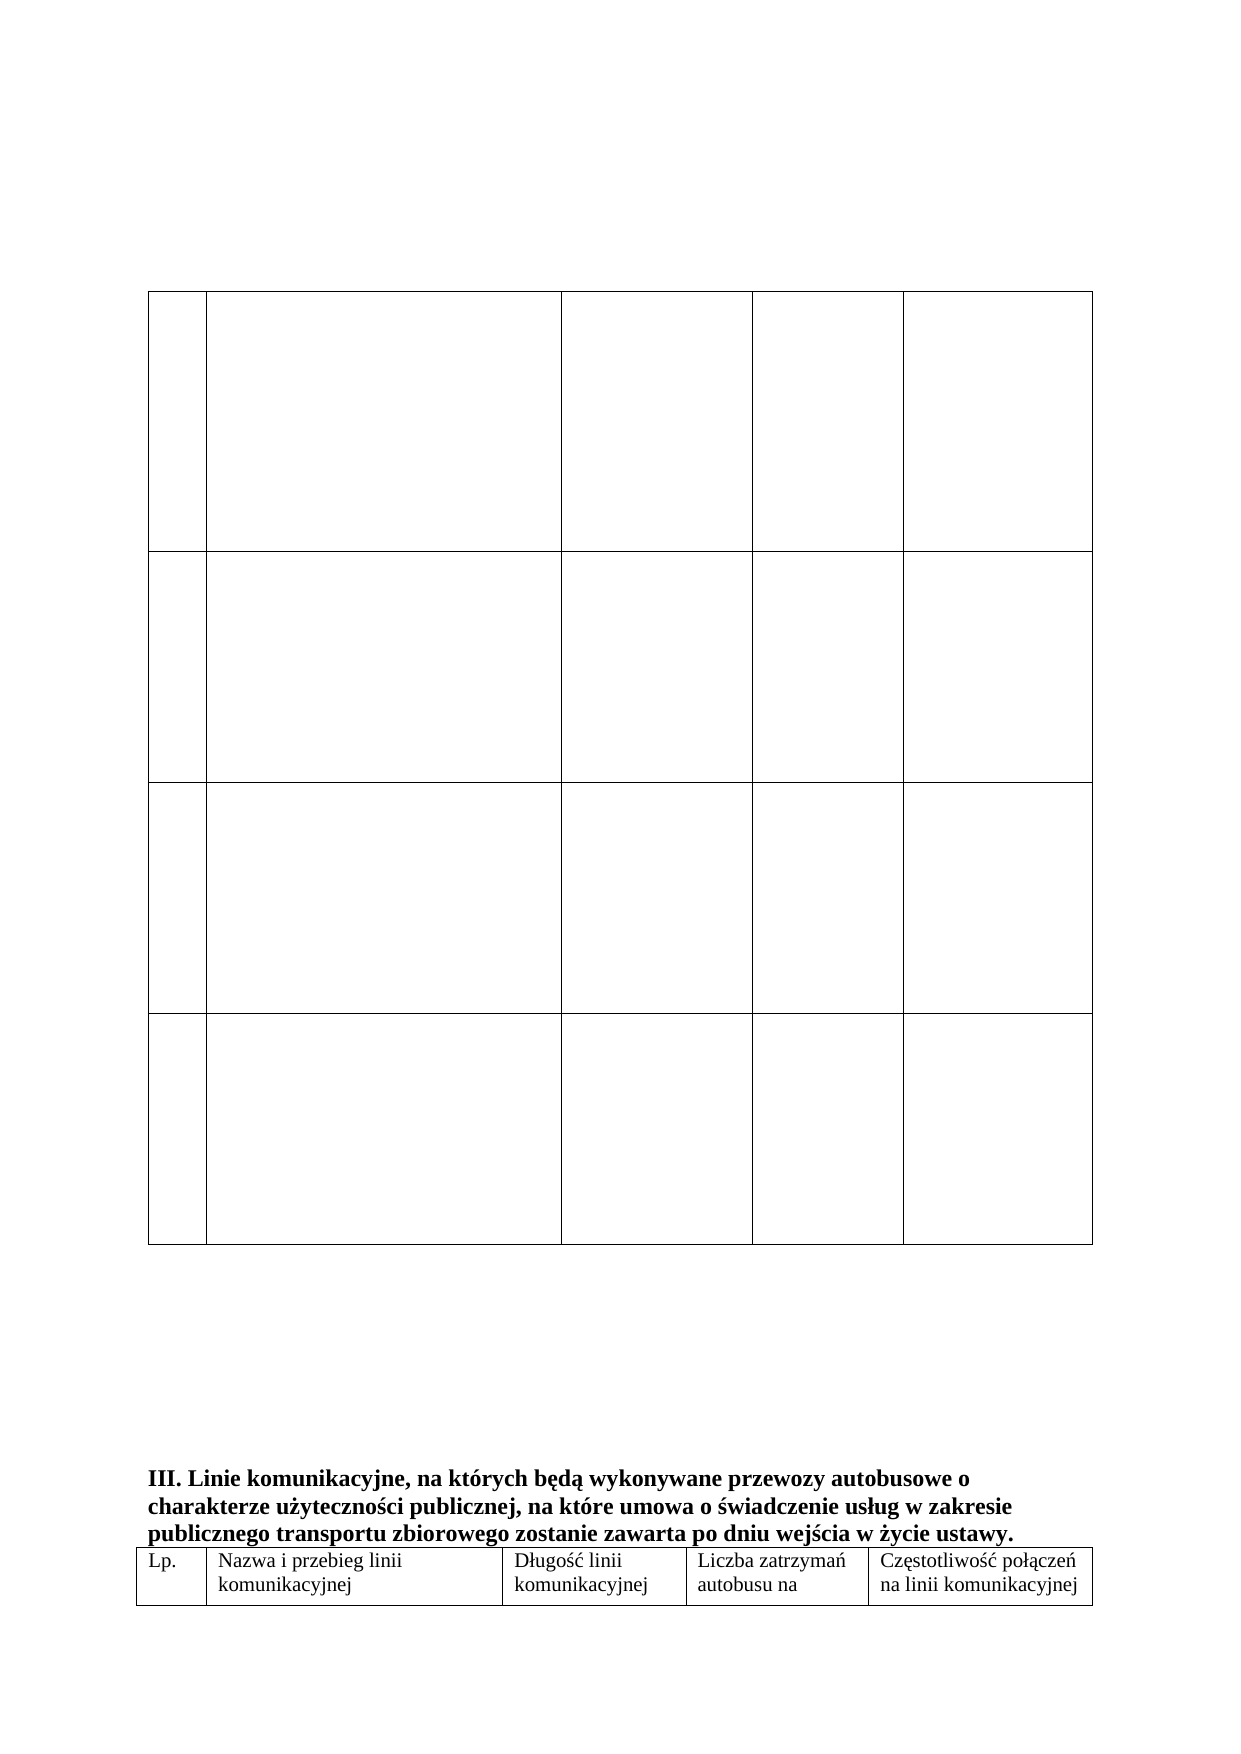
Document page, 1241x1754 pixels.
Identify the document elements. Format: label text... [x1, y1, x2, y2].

table_cell [207, 783, 561, 1013]
text III. Linie komunikacyjne, na których będą wykonywane przewozy autobusowe o charakterze użyteczności publicznej, na które umowa o świadczenie usług w zakresie publicznego transportu zbiorowego zostanie zawarta po dniu wejścia w życie ustawy. [148, 1464, 1093, 1547]
table_cell [753, 783, 903, 1013]
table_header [503, 1548, 686, 1605]
table_header [562, 292, 752, 551]
table_cell [904, 552, 1092, 782]
table_header [149, 292, 206, 551]
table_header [687, 1548, 868, 1605]
table_cell [904, 1014, 1092, 1244]
table_header [753, 292, 903, 551]
table_cell [207, 552, 561, 782]
table_cell [149, 1014, 206, 1244]
table_cell [562, 552, 752, 782]
table_cell [149, 783, 206, 1013]
table_cell [753, 552, 903, 782]
table_cell [562, 1014, 752, 1244]
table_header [869, 1548, 1092, 1605]
table_header Lp. [137, 1548, 206, 1605]
table_header [207, 292, 561, 551]
table_cell [753, 1014, 903, 1244]
table_header [904, 292, 1092, 551]
table_cell [207, 1014, 561, 1244]
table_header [207, 1548, 502, 1605]
table_cell [904, 783, 1092, 1013]
table_cell [562, 783, 752, 1013]
table_cell [149, 552, 206, 782]
